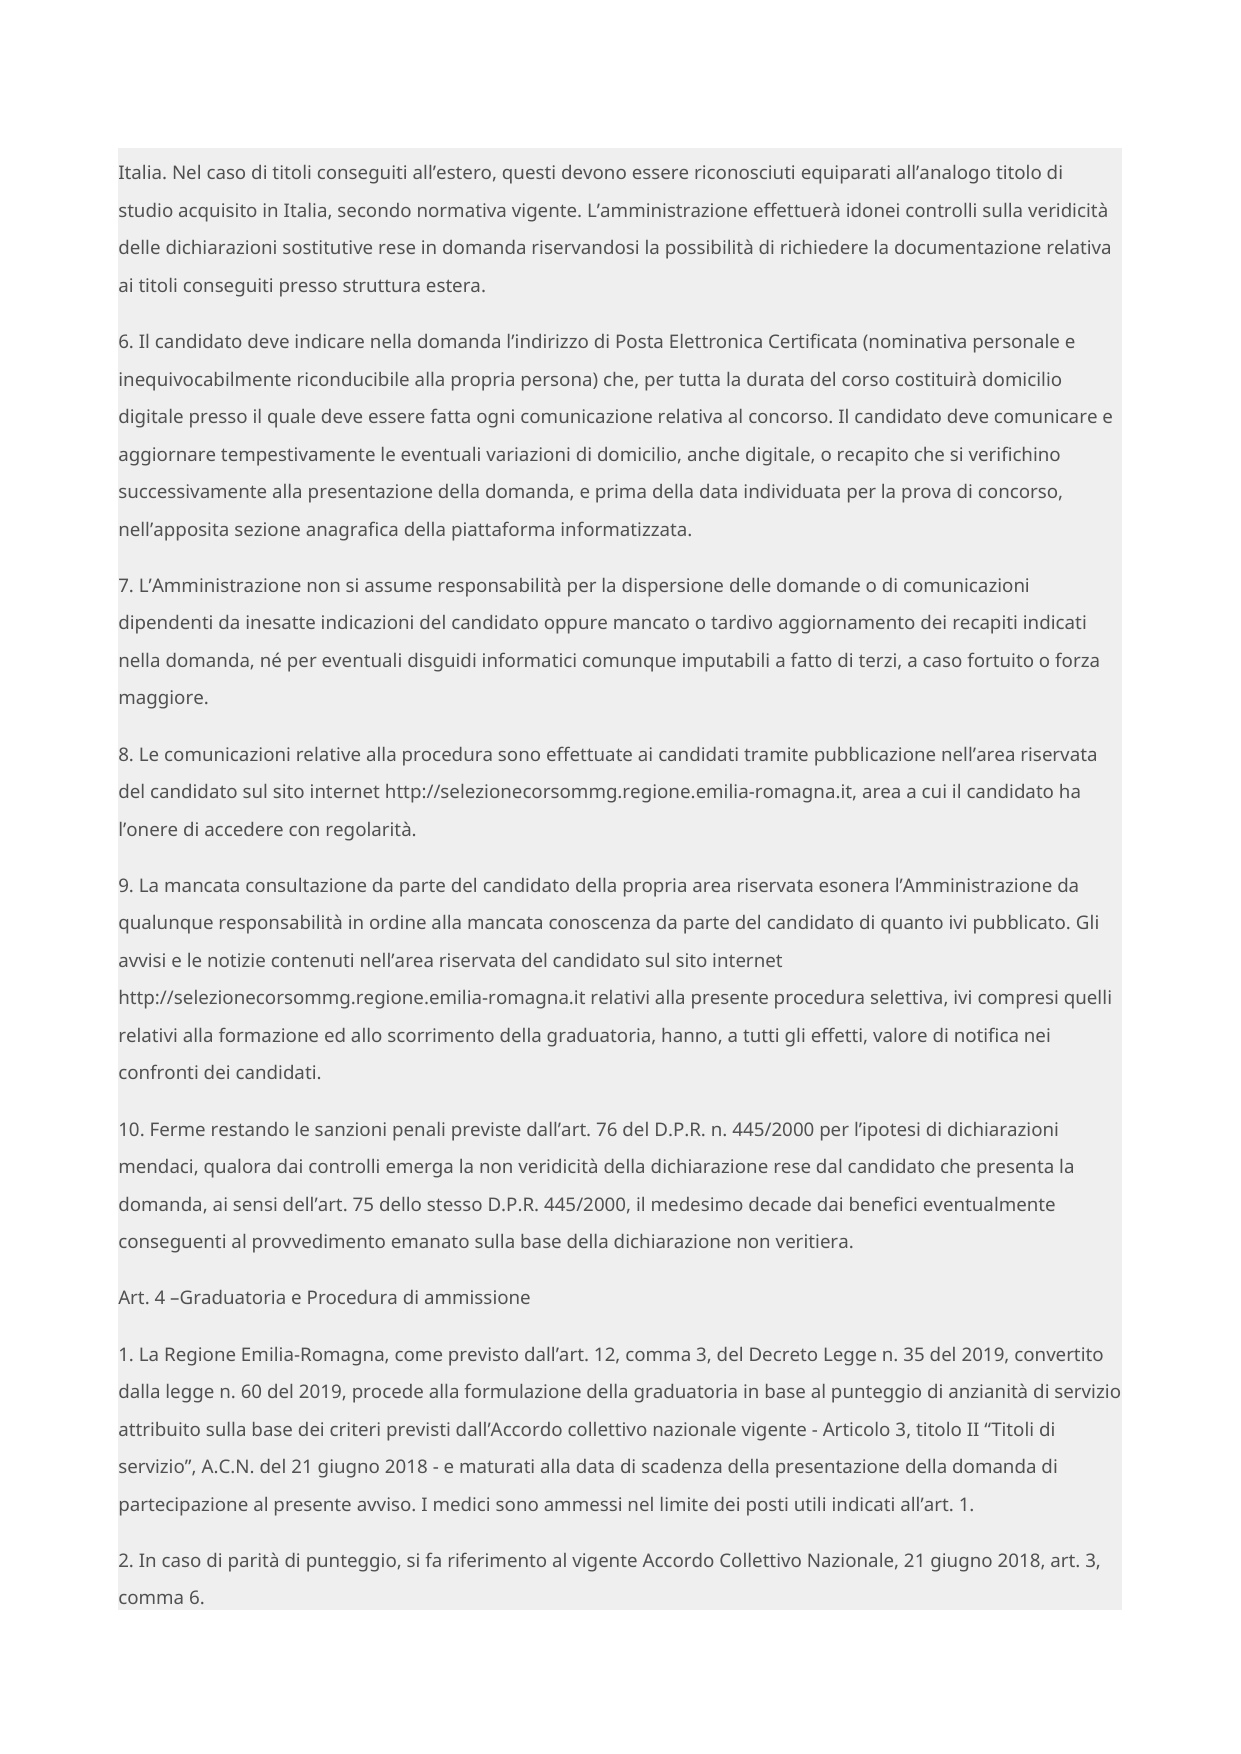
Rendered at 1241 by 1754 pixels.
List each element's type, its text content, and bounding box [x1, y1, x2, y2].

text Art. 4 –Graduatoria e Procedura di ammissione [118, 1273, 1122, 1310]
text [118, 148, 1122, 298]
text 1. La Regione Emilia-Romagna, come previsto dall’art. 12, comma 3, del Decreto Legge n. 35 del 2019, convertito dalla legge n. 60 del 2019, procede alla formulazione della graduatoria in base al punteggio di anzianità di servizio attribuito sulla base dei criteri previsti dall’Accordo collettivo nazionale vigente - Articolo 3, titolo II “Titoli di servizio”, A.C.N. del 21 giugno 2018 - e maturati alla data di scadenza della presentazione della domanda di partecipazione al presente avviso. I medici sono ammessi nel limite dei posti utili indicati all’art. 1. [118, 1329, 1122, 1516]
text 8. Le comunicazioni relative alla procedura sono effettuate ai candidati tramite pubblicazione nell’area riservata del candidato sul sito internet http://selezionecorsommg.regione.emilia-romagna.it, area a cui il candidato ha l’onere di accedere con regolarità. [118, 729, 1122, 841]
text 9. La mancata consultazione da parte del candidato della propria area riservata esonera l’Amministrazione da qualunque responsabilità in ordine alla mancata conoscenza da parte del candidato di quanto ivi pubblicato. Gli avvisi e le notizie contenuti nell’area riservata del candidato sul sito internet http://selezionecorsommg.regione.emilia-romagna.it relativi alla presente procedura selettiva, ivi compresi quelli relativi alla formazione ed allo scorrimento della graduatoria, hanno, a tutti gli effetti, valore di notifica nei confronti dei candidati. [118, 860, 1122, 1085]
text 2. In caso di parità di punteggio, si fa riferimento al vigente Accordo Collettivo Nazionale, 21 giugno 2018, art. 3, comma 6. [118, 1535, 1122, 1610]
text 6. Il candidato deve indicare nella domanda l’indirizzo di Posta Elettronica Certificata (nominativa personale e inequivocabilmente riconducibile alla propria persona) che, per tutta la durata del corso costituirà domicilio digitale presso il quale deve essere fatta ogni comunicazione relativa al concorso. Il candidato deve comunicare e aggiornare tempestivamente le eventuali variazioni di domicilio, anche digitale, o recapito che si verifichino successivamente alla presentazione della domanda, e prima della data individuata per la prova di concorso, nell’apposita sezione anagrafica della piattaforma informatizzata. [118, 316, 1122, 541]
text 7. L’Amministrazione non si assume responsabilità per la dispersione delle domande o di comunicazioni dipendenti da inesatte indicazioni del candidato oppure mancato o tardivo aggiornamento dei recapiti indicati nella domanda, né per eventuali disguidi informatici comunque imputabili a fatto di terzi, a caso fortuito o forza maggiore. [118, 560, 1122, 710]
text 10. Ferme restando le sanzioni penali previste dall’art. 76 del D.P.R. n. 445/2000 per l’ipotesi di dichiarazioni mendaci, qualora dai controlli emerga la non veridicità della dichiarazione rese dal candidato che presenta la domanda, ai sensi dell’art. 75 dello stesso D.P.R. 445/2000, il medesimo decade dai benefici eventualmente conseguenti al provvedimento emanato sulla base della dichiarazione non veritiera. [118, 1104, 1122, 1254]
